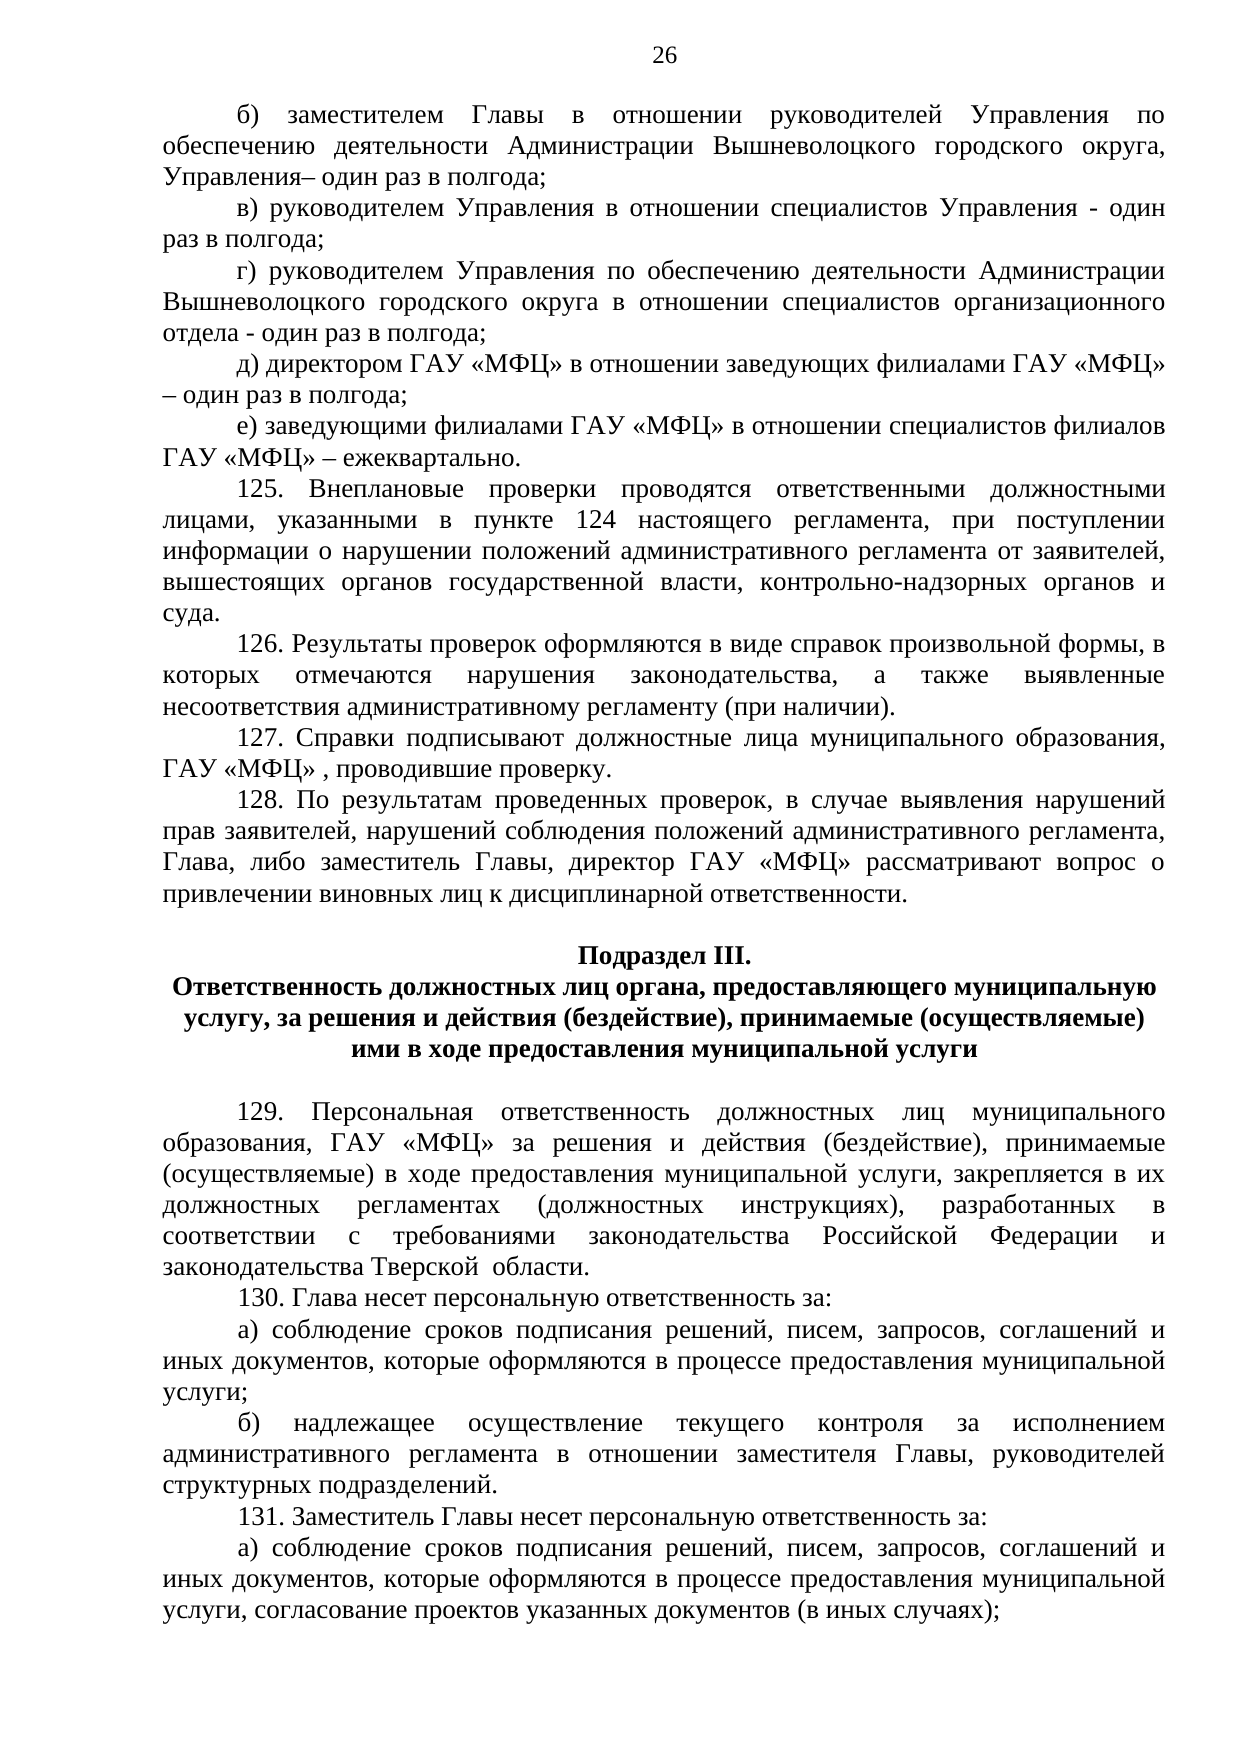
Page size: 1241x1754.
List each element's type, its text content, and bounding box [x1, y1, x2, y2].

text в) руководителем Управления в отношении специалистов Управления - один раз в полгода; [162, 191, 1167, 254]
text б) надлежащее осуществление текущего контроля за исполнением административного регламента в отношении заместителя Главы, руководителей структурных подразделений. [162, 1406, 1167, 1499]
text 129. Персональная ответственность должностных лиц муниципального образования, ГАУ «МФЦ» за решения и действия (бездействие), принимаемые (осуществляемые) в ходе предоставления муниципальной услуги, закрепляется в их должностных регламентах (должностных инструкциях), разработанных в соответствии с требованиями законодательства Российской Федерации и законодательства Тверской области. [162, 1095, 1167, 1282]
text 128. По результатам проведенных проверок, в случае выявления нарушений прав заявителей, нарушений соблюдения положений административного регламента, Глава, либо заместитель Главы, директор ГАУ «МФЦ» рассматривают вопрос о привлечении виновных лиц к дисциплинарной ответственности. [162, 783, 1167, 908]
text д) директором ГАУ «МФЦ» в отношении заведующих филиалами ГАУ «МФЦ» – один раз в полгода; [162, 347, 1167, 409]
text е) заведующими филиалами ГАУ «МФЦ» в отношении специалистов филиалов ГАУ «МФЦ» – ежеквартально. [162, 409, 1167, 472]
text 126. Результаты проверок оформляются в виде справок произвольной формы, в которых отмечаются нарушения законодательства, а также выявленные несоответствия административному регламенту (при наличии). [162, 627, 1167, 721]
text 125. Внеплановые проверки проводятся ответственными должностными лицами, указанными в пункте 124 настоящего регламента, при поступлении информации о нарушении положений административного регламента от заявителей, вышестоящих органов государственной власти, контрольно-надзорных органов и суда. [162, 472, 1167, 627]
text г) руководителем Управления по обеспечению деятельности Администрации Вышневолоцкого городского округа в отношении специалистов организационного отдела - один раз в полгода; [162, 254, 1167, 347]
text Ответственность должностных лиц органа, предоставляющего муниципальную услугу, за решения и действия (бездействие), принимаемые (осуществляемые) ими в ходе предоставления муниципальной услуги [162, 970, 1167, 1063]
text 130. Глава несет персональную ответственность за: [162, 1282, 1167, 1313]
text а) соблюдение сроков подписания решений, писем, запросов, соглашений и иных документов, которые оформляются в процессе предоставления муниципальной услуги, согласование проектов указанных документов (в иных случаях); [162, 1531, 1167, 1624]
text 127. Справки подписывают должностные лица муниципального образования, ГАУ «МФЦ» , проводившие проверку. [162, 721, 1167, 783]
text а) соблюдение сроков подписания решений, писем, запросов, соглашений и иных документов, которые оформляются в процессе предоставления муниципальной услуги; [162, 1313, 1167, 1406]
text 131. Заместитель Главы несет персональную ответственность за: [162, 1499, 1167, 1531]
text б) заместителем Главы в отношении руководителей Управления по обеспечению деятельности Администрации Вышневолоцкого городского округа, Управления– один раз в полгода; [162, 98, 1167, 191]
text Подраздел III. [162, 939, 1167, 970]
